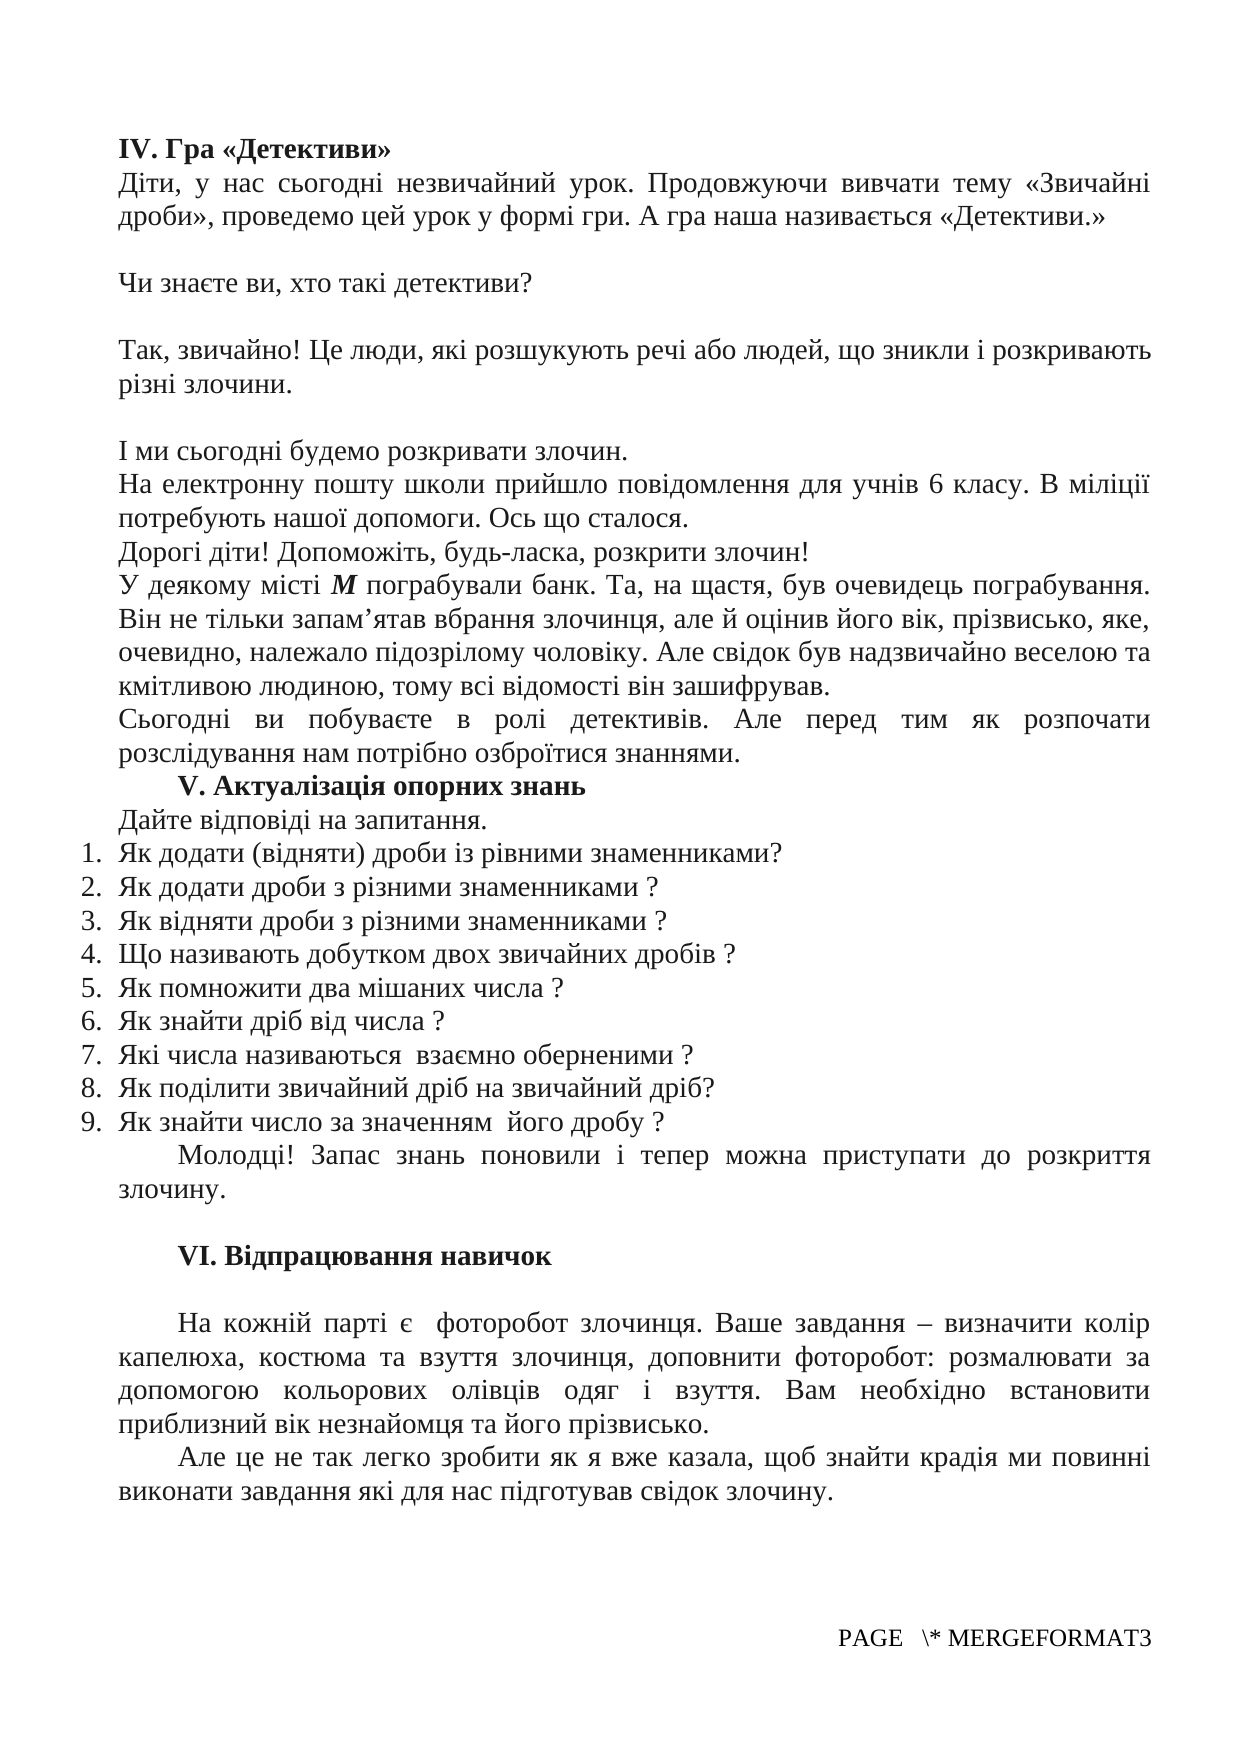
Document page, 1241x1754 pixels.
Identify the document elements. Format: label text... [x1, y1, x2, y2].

list Як знайти дріб від числа ? [81, 1003, 1152, 1037]
text Так, звичайно! Це люди, які розшукують речі або людей, що зникли і розкривають різні злочини. [118, 332, 1152, 399]
list Що називають добутком двох звичайних дробів ? [81, 936, 1152, 970]
text Дайте відповіді на запитання. [118, 802, 1152, 836]
list Як відняти дроби з різними знаменниками ? [81, 903, 1152, 936]
list Як помножити два мішаних числа ? [81, 970, 1152, 1003]
text І ми сьогодні будемо розкривати злочин. [118, 433, 1152, 467]
text Дорогі діти! Допоможіть, будь-ласка, розкрити злочин! [118, 534, 1152, 567]
text Діти, у нас сьогодні незвичайний урок. Продовжуючи вивчати тему «Звичайні дроби», проведемо цей урок у формі гри. А гра наша називається «Детективи.» [118, 165, 1152, 232]
list Як поділити звичайний дріб на звичайний дріб? [81, 1070, 1152, 1104]
list Як додати (відняти) дроби із рівними знаменниками? [81, 836, 1152, 869]
text ІV. Гра «Детективи» [118, 131, 1152, 165]
list Як додати дроби з різними знаменниками ? [81, 869, 1152, 903]
list Як знайти число за значенням його дробу ? [81, 1104, 1152, 1137]
text Сьогодні ви побуваєте в ролі детективів. Але перед тим як розпочати розслідування нам потрібно озброїтися знаннями. [118, 701, 1152, 768]
text На електронну пошту школи прийшло повідомлення для учнів 6 класу. В міліції потребують нашої допомоги. Ось що сталося. [118, 467, 1152, 534]
text На кожній парті є фоторобот злочинця. Ваше завдання – визначити колір капелюха, костюма та взуття злочинця, доповнити фоторобот: розмалювати за допомогою кольорових олівців одяг і взуття. Вам необхідно встановити приблизний вік незнайомця та його прізвисько. [118, 1305, 1152, 1439]
text У деякому місті М пограбували банк. Та, на щастя, був очевидець пограбування. Він не тільки запам’ятав вбрання злочинця, але й оцінив його вік, прізвисько, яке, очевидно, належало підозрілому чоловіку. Але свідок був надзвичайно веселою та кмітливою людиною, тому всі відомості він зашифрував. [118, 567, 1152, 701]
list Які числа називаються взаємно оберненими ? [81, 1037, 1152, 1070]
text Молодці! Запас знань поновили і тепер можна приступати до розкриття злочину. [118, 1137, 1152, 1204]
text V. Актуалізація опорних знань [118, 768, 1152, 802]
text Але це не так легко зробити як я вже казала, щоб знайти крадія ми повинні виконати завдання які для нас підготував свідок злочину. [118, 1439, 1152, 1506]
text Чи знаєте ви, хто такі детективи? [118, 265, 1152, 299]
text VІ. Відпрацювання навичок [118, 1238, 1152, 1272]
